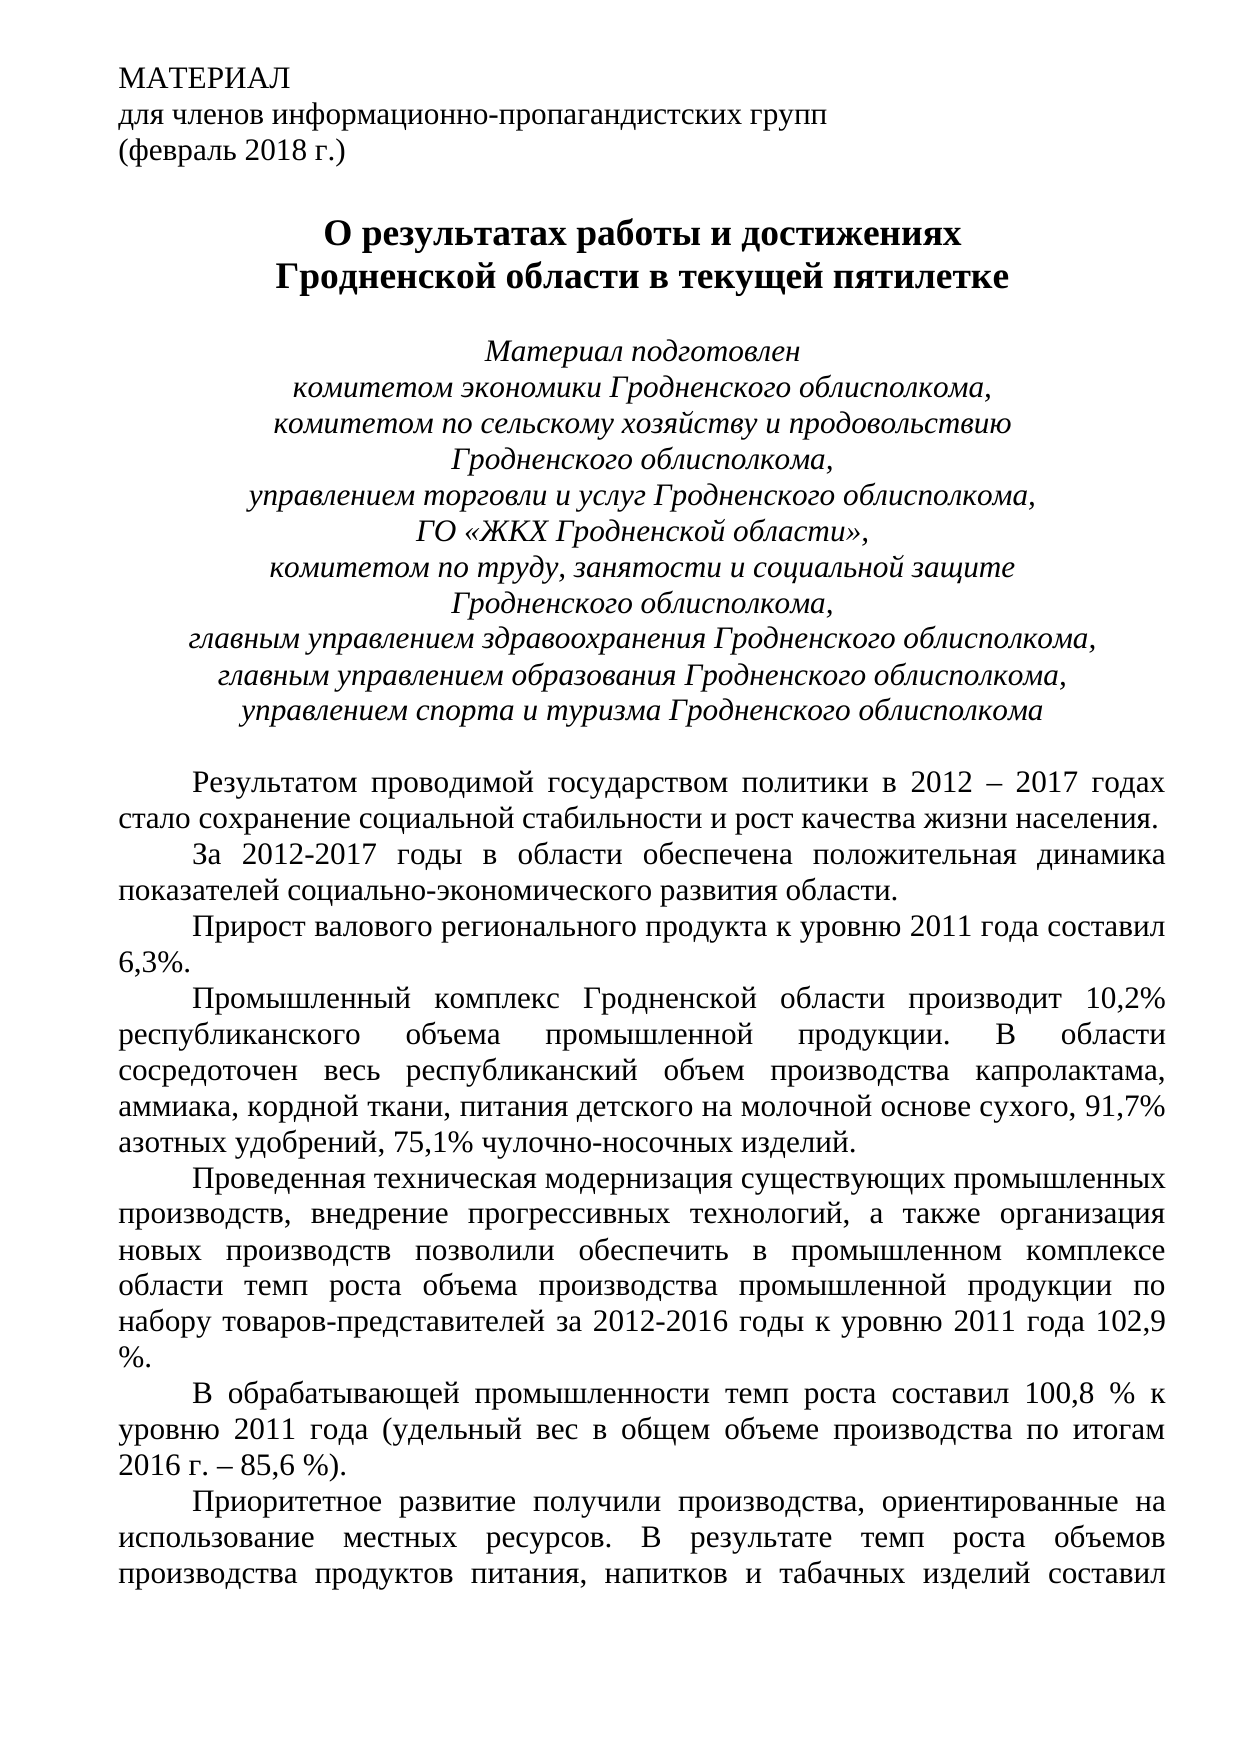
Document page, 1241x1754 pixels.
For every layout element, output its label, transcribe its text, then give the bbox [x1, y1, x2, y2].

text В обрабатывающей промышленности темп роста составил 100,8 % к уровню 2011 года (удельный вес в общем объеме производства по итогам 2016 г. – 85,6 %). [118, 1374, 1167, 1482]
text МАТЕРИАЛ [118, 59, 1167, 95]
text комитетом по труду, занятости и социальной защите [118, 548, 1167, 584]
text Проведенная техническая модернизация существующих промышленных производств, внедрение прогрессивных технологий, а также организация новых производств позволили обеспечить в промышленном комплексе области темп роста объема производства промышленной продукции по набору товаров-представителей за 2012-2016 годы к уровню 2011 года 102,9 %. [118, 1159, 1167, 1374]
text управлением спорта и туризма Гродненского облисполкома [118, 692, 1167, 728]
text О результатах работы и достижениях [118, 210, 1167, 253]
text Материал подготовлен [118, 332, 1167, 368]
text Гродненского облисполкома, [118, 440, 1167, 476]
text Результатом проводимой государством политики в 2012 – 2017 годах стало сохранение социальной стабильности и рост качества жизни населения. [118, 763, 1167, 835]
text Гродненской области в текущей пятилетке [118, 253, 1167, 296]
text комитетом по сельскому хозяйству и продовольствию [118, 404, 1167, 440]
text Гродненского облисполкома, [118, 584, 1167, 620]
text комитетом экономики Гродненского облисполкома, [118, 368, 1167, 404]
text управлением торговли и услуг Гродненского облисполкома, [118, 476, 1167, 512]
text ГО «ЖКХ Гродненской области», [118, 512, 1167, 548]
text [118, 1482, 1167, 1590]
text главным управлением образования Гродненского облисполкома, [118, 656, 1167, 692]
text За 2012-2017 годы в области обеспечена положительная динамика показателей социально-экономического развития области. [118, 835, 1167, 907]
text Промышленный комплекс Гродненской области производит 10,2% республиканского объема промышленной продукции. В области сосредоточен весь республиканский объем производства капролактама, аммиака, кордной ткани, питания детского на молочной основе сухого, 91,7% азотных удобрений, 75,1% чулочно-носочных изделий. [118, 979, 1167, 1159]
text главным управлением здравоохранения Гродненского облисполкома, [118, 620, 1167, 656]
text Прирост валового регионального продукта к уровню 2011 года составил 6,3%. [118, 907, 1167, 979]
text для членов информационно-пропагандистских групп [118, 95, 1167, 131]
text (февраль .) [118, 131, 1167, 167]
